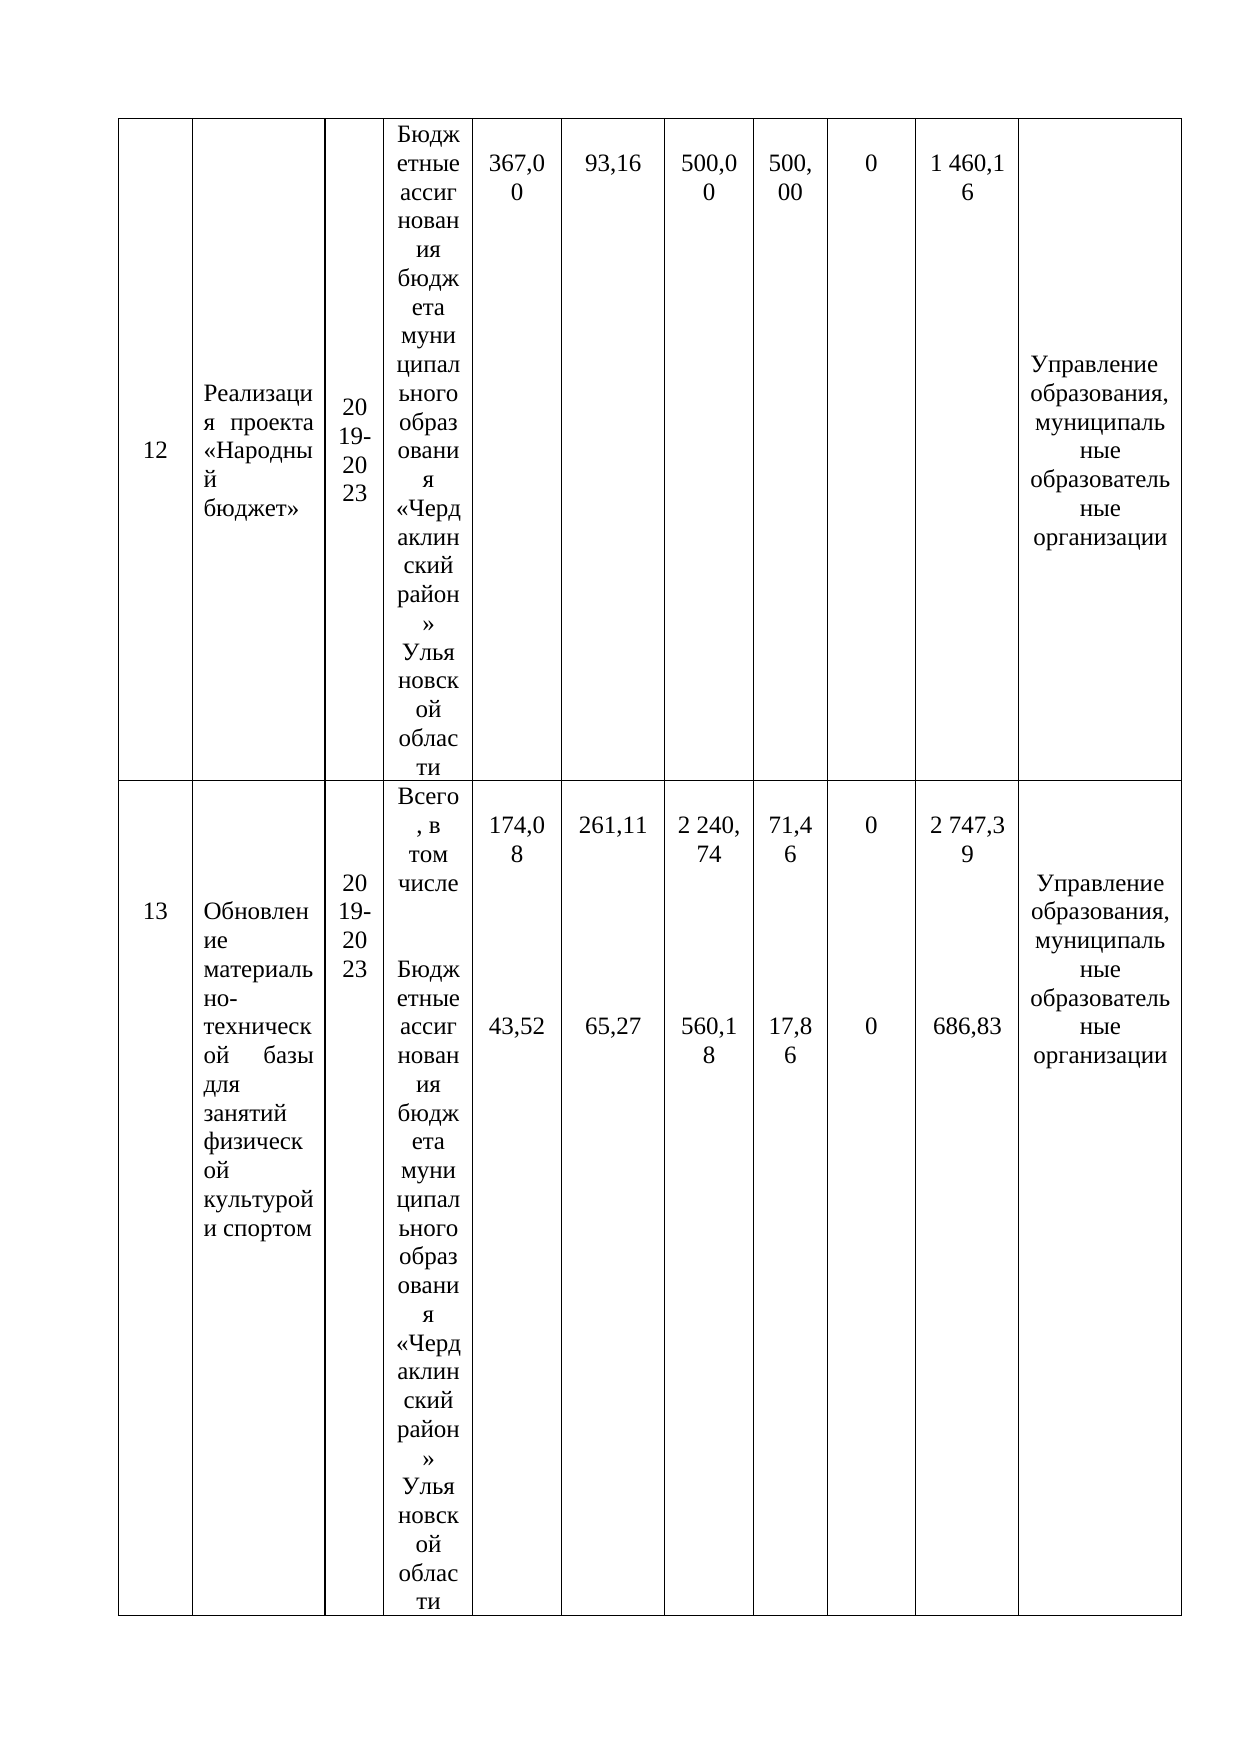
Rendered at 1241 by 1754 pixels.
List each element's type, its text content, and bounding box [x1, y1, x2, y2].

table_cell 0 0 0 [828, 781, 915, 1615]
table_cell 2019-2023 [326, 119, 383, 780]
table_cell Реализация проекта «Народный бюджет» [193, 119, 324, 780]
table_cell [384, 119, 472, 780]
table_cell 174,08 43,52 130,56 [473, 781, 561, 1615]
table_cell 2019-2023 [326, 781, 383, 1615]
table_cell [193, 781, 324, 1615]
table_cell 13 [119, 781, 192, 1615]
table_cell 0 [828, 119, 915, 780]
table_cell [1019, 781, 1181, 1615]
table_cell 12 [119, 119, 192, 780]
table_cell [916, 781, 1018, 1615]
table_cell 1 460,16 [916, 119, 1018, 780]
table_cell 500,00 [665, 119, 753, 780]
table_cell 261,11 65,27 195,84 [562, 781, 664, 1615]
table_cell 93,16 [562, 119, 664, 780]
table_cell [665, 781, 753, 1615]
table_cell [384, 781, 472, 1615]
table_cell 500,00 [754, 119, 827, 780]
table_cell 367,00 [473, 119, 561, 780]
table_cell 71,46 17,86 53,60 [754, 781, 827, 1615]
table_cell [1019, 119, 1181, 780]
